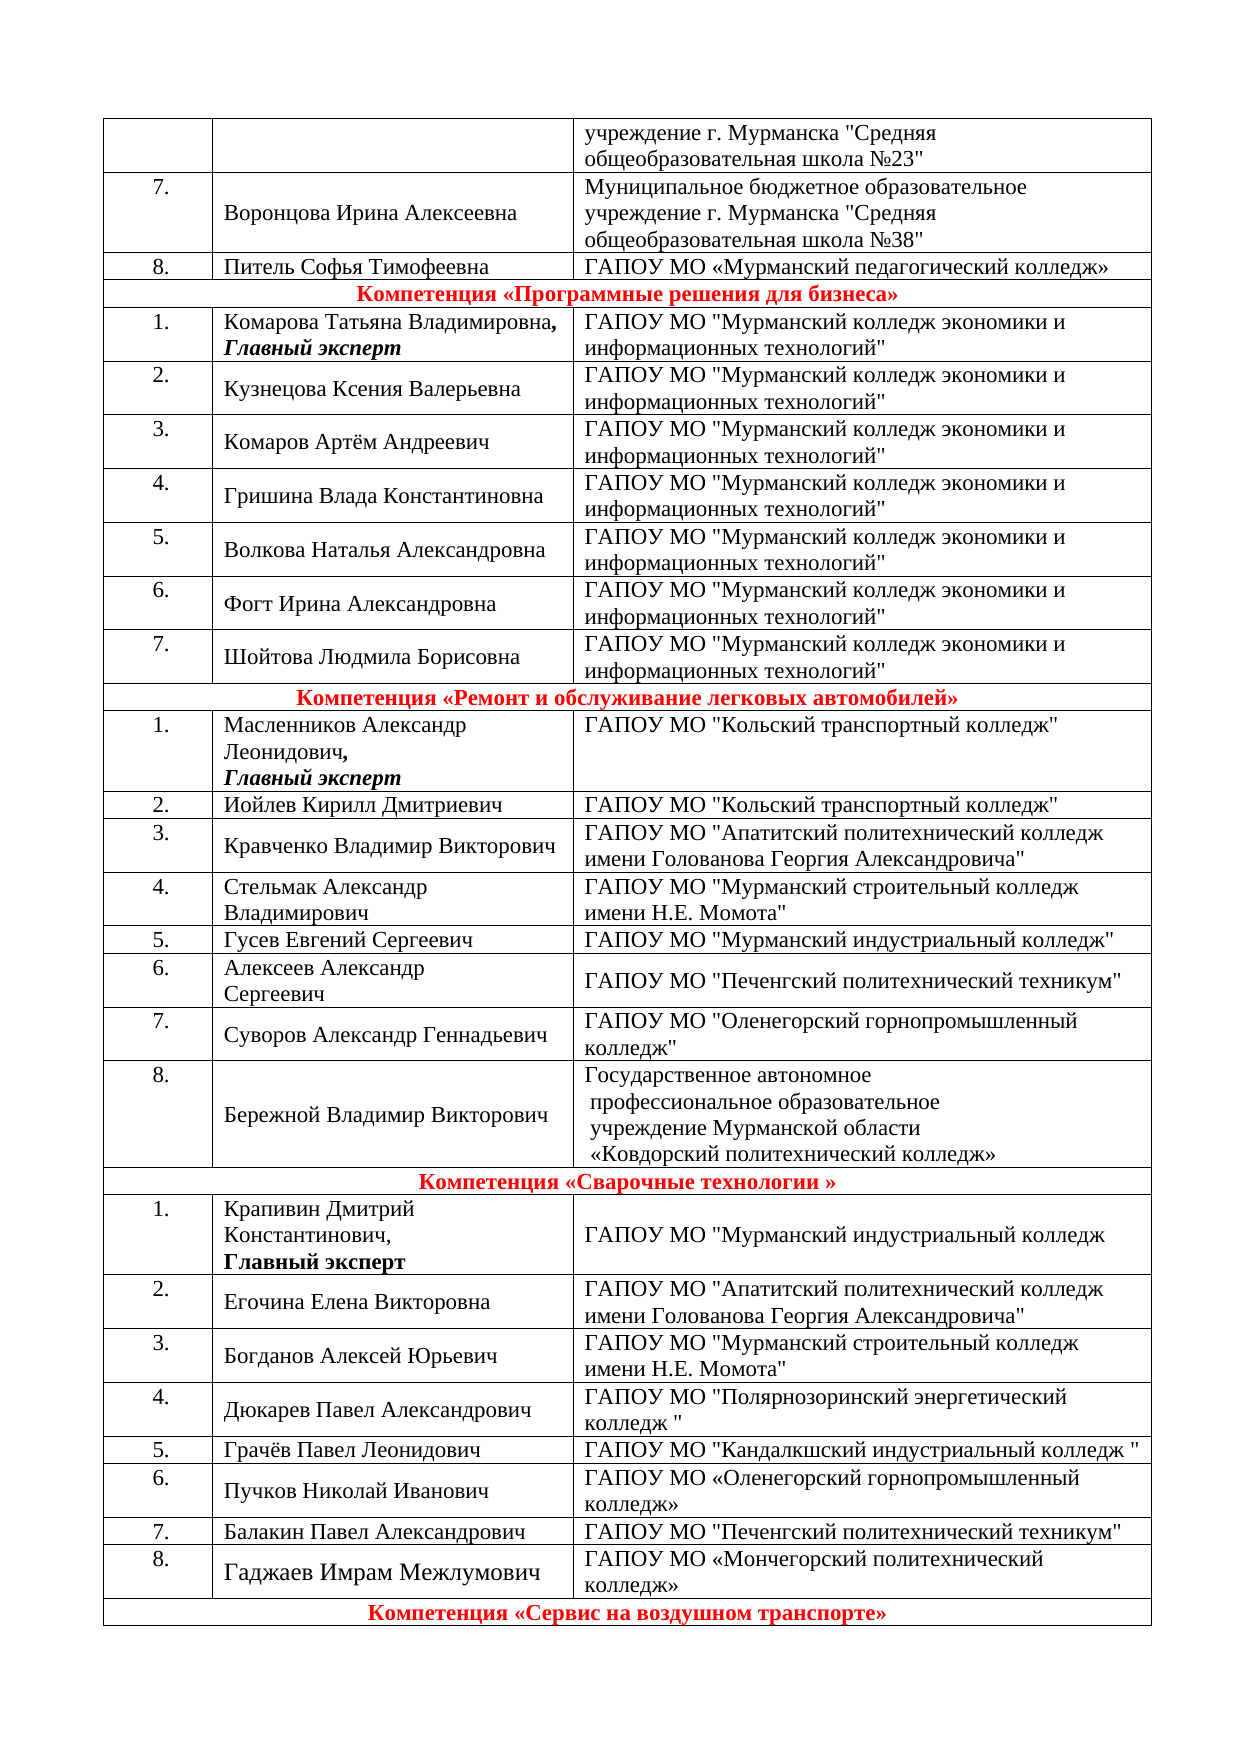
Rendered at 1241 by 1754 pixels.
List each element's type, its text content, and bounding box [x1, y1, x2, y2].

table_cell ГАПОУ МО "Мурманский колледж экономики и информационных технологий" [574, 308, 1151, 361]
table_cell ГАПОУ МО «Мончегорский политехнический колледж» [574, 1545, 1151, 1598]
table_cell [104, 1383, 212, 1436]
table_cell Воронцова Ирина Алексеевна [213, 173, 573, 252]
table_cell Алексеев Александр Сергеевич [213, 954, 573, 1007]
table_cell ГАПОУ МО "Кольский транспортный колледж" [574, 711, 1151, 791]
table_cell Егочина Елена Викторовна [213, 1275, 573, 1328]
table_cell [104, 711, 212, 791]
table_cell Государственное автономное профессиональное образовательное учреждение Мурманской области «Ковдорский политехнический колледж» [574, 1061, 1151, 1167]
table_cell [104, 308, 212, 361]
table_cell Волкова Наталья Александровна [213, 523, 573, 576]
table_cell Пучков Николай Иванович [213, 1464, 573, 1517]
table_cell ГАПОУ МО "Печенгский политехнический техникум" [574, 954, 1151, 1007]
table_cell [104, 1518, 212, 1544]
table_cell [104, 362, 212, 414]
table_cell [104, 577, 212, 629]
table_cell Кравченко Владимир Викторович [213, 819, 573, 872]
table_cell Комарова Татьяна Владимировна, Главный эксперт [213, 308, 573, 361]
table_cell Масленников Александр Леонидович, Главный эксперт [213, 711, 573, 791]
table_cell Фогт Ирина Александровна [213, 577, 573, 629]
table_cell [104, 1275, 212, 1328]
table_cell Компетенция «Ремонт и обслуживание легковых автомобилей» [104, 684, 1151, 710]
table_cell ГАПОУ МО «Мурманский педагогический колледж» [574, 253, 1151, 279]
table_cell ГАПОУ МО "Кандалкшский индустриальный колледж " [574, 1437, 1151, 1463]
table_cell [104, 1437, 212, 1463]
table_cell [104, 1329, 212, 1382]
table_cell Компетенция «Сварочные технологии » [104, 1168, 1151, 1194]
table_cell [104, 253, 212, 279]
table_cell [104, 119, 212, 172]
table_cell ГАПОУ МО "Апатитский политехнический колледж имени Голованова Георгия Александровича" [574, 819, 1151, 872]
table_cell ГАПОУ МО "Мурманский колледж экономики и информационных технологий" [574, 630, 1151, 683]
table_cell Балакин Павел Александрович [213, 1518, 573, 1544]
table_cell ГАПОУ МО "Оленегорский горнопромышленный колледж" [574, 1008, 1151, 1060]
table_cell ГАПОУ МО "Мурманский строительный колледж имени Н.Е. Момота" [574, 1329, 1151, 1382]
table_cell [104, 630, 212, 683]
table_cell ГАПОУ МО "Мурманский колледж экономики и информационных технологий" [574, 362, 1151, 414]
table_cell [104, 469, 212, 522]
table_cell ГАПОУ МО "Мурманский индустриальный колледж" [574, 926, 1151, 953]
table_cell [104, 1545, 212, 1598]
table_cell ГАПОУ МО «Оленегорский горнопромышленный колледж» [574, 1464, 1151, 1517]
table_cell [104, 926, 212, 953]
table_cell [104, 523, 212, 576]
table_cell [213, 119, 573, 172]
table_cell ГАПОУ МО "Мурманский колледж экономики и информационных технологий" [574, 469, 1151, 522]
table_cell ГАПОУ МО "Мурманский индустриальный колледж [574, 1195, 1151, 1274]
table_cell ГАПОУ МО "Кольский транспортный колледж" [574, 792, 1151, 818]
table_cell [104, 819, 212, 872]
table_cell ГАПОУ МО "Мурманский колледж экономики и информационных технологий" [574, 577, 1151, 629]
table_cell Муниципальное бюджетное образовательное учреждение г. Мурманска "Средняя общеобразовательная школа №38" [574, 173, 1151, 252]
table_cell [104, 1464, 212, 1517]
table_cell Гришина Влада Константиновна [213, 469, 573, 522]
table_cell Стельмак Александр Владимирович [213, 873, 573, 925]
table_cell Крапивин Дмитрий Константинович, Главный эксперт [213, 1195, 573, 1274]
table_cell [104, 1195, 212, 1274]
table_cell Иойлев Кирилл Дмитриевич [213, 792, 573, 818]
table_cell Комаров Артём Андреевич [213, 415, 573, 468]
table_cell ГАПОУ МО "Мурманский строительный колледж имени Н.Е. Момота" [574, 873, 1151, 925]
table_cell Шойтова Людмила Борисовна [213, 630, 573, 683]
table_cell ГАПОУ МО "Апатитский политехнический колледж имени Голованова Георгия Александровича" [574, 1275, 1151, 1328]
table_cell ГАПОУ МО "Полярнозоринский энергетический колледж " [574, 1383, 1151, 1436]
table_cell [104, 1061, 212, 1167]
table_cell Компетенция «Программные решения для бизнеса» [104, 280, 1151, 307]
table_cell Питель Софья Тимофеевна [213, 253, 573, 279]
table_cell ГАПОУ МО "Мурманский колледж экономики и информационных технологий" [574, 523, 1151, 576]
table_cell [104, 792, 212, 818]
table_cell [104, 415, 212, 468]
table_cell Богданов Алексей Юрьевич [213, 1329, 573, 1382]
table_cell [104, 873, 212, 925]
table_cell Компетенция «Сервис на воздушном транспорте» [104, 1599, 1151, 1625]
table_cell [104, 954, 212, 1007]
table_cell Гаджаев Имрам Межлумович [213, 1545, 573, 1598]
table_cell [104, 1008, 212, 1060]
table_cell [574, 119, 1151, 172]
table_cell Гусев Евгений Сергеевич [213, 926, 573, 953]
table_cell ГАПОУ МО "Печенгский политехнический техникум" [574, 1518, 1151, 1544]
table_cell Дюкарев Павел Александрович [213, 1383, 573, 1436]
table_cell Грачёв Павел Леонидович [213, 1437, 573, 1463]
table_cell Бережной Владимир Викторович [213, 1061, 573, 1167]
table_cell Суворов Александр Геннадьевич [213, 1008, 573, 1060]
table_cell Кузнецова Ксения Валерьевна [213, 362, 573, 414]
table_cell ГАПОУ МО "Мурманский колледж экономики и информационных технологий" [574, 415, 1151, 468]
table_cell [104, 173, 212, 252]
